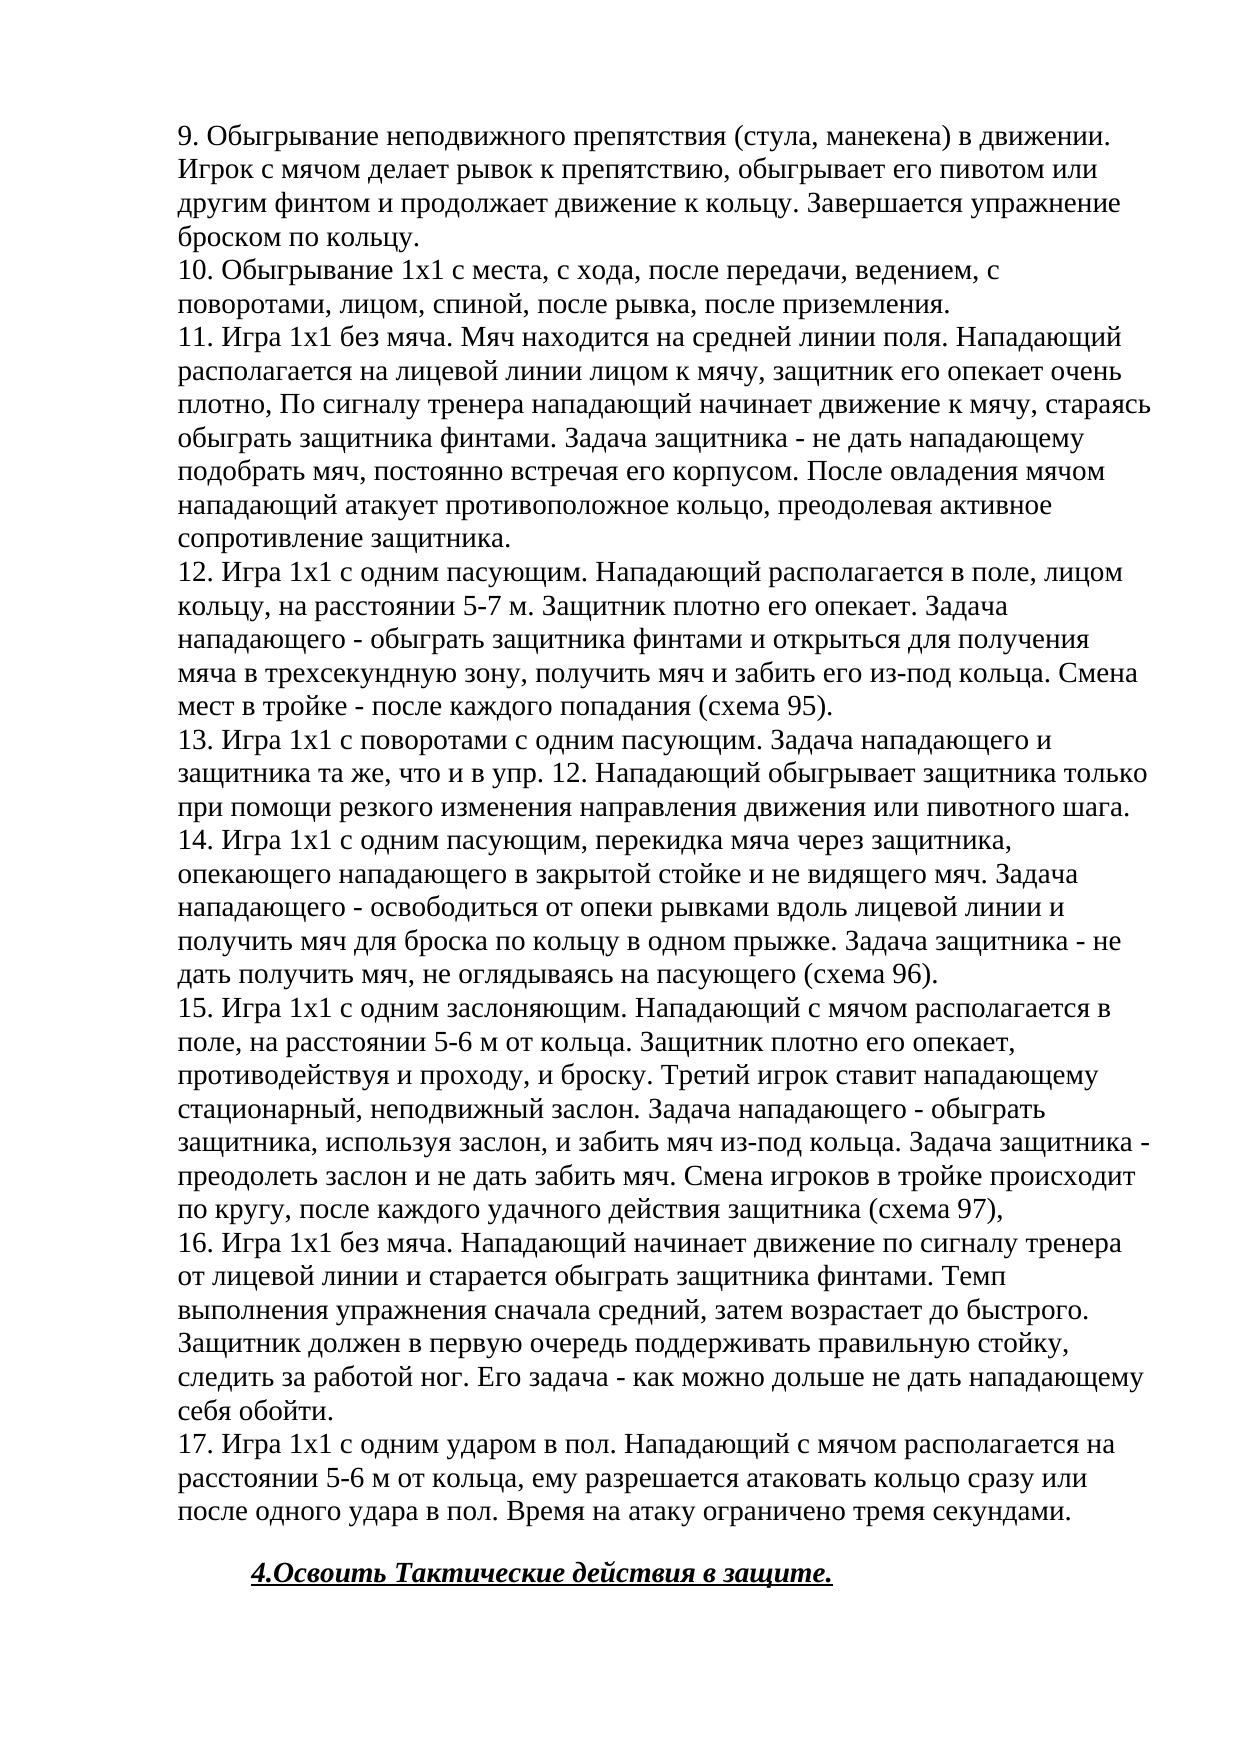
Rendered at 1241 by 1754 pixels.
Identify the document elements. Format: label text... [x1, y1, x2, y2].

text 4.Освоить Тактические действия в защите. [177, 1555, 1152, 1588]
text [177, 118, 1152, 1555]
